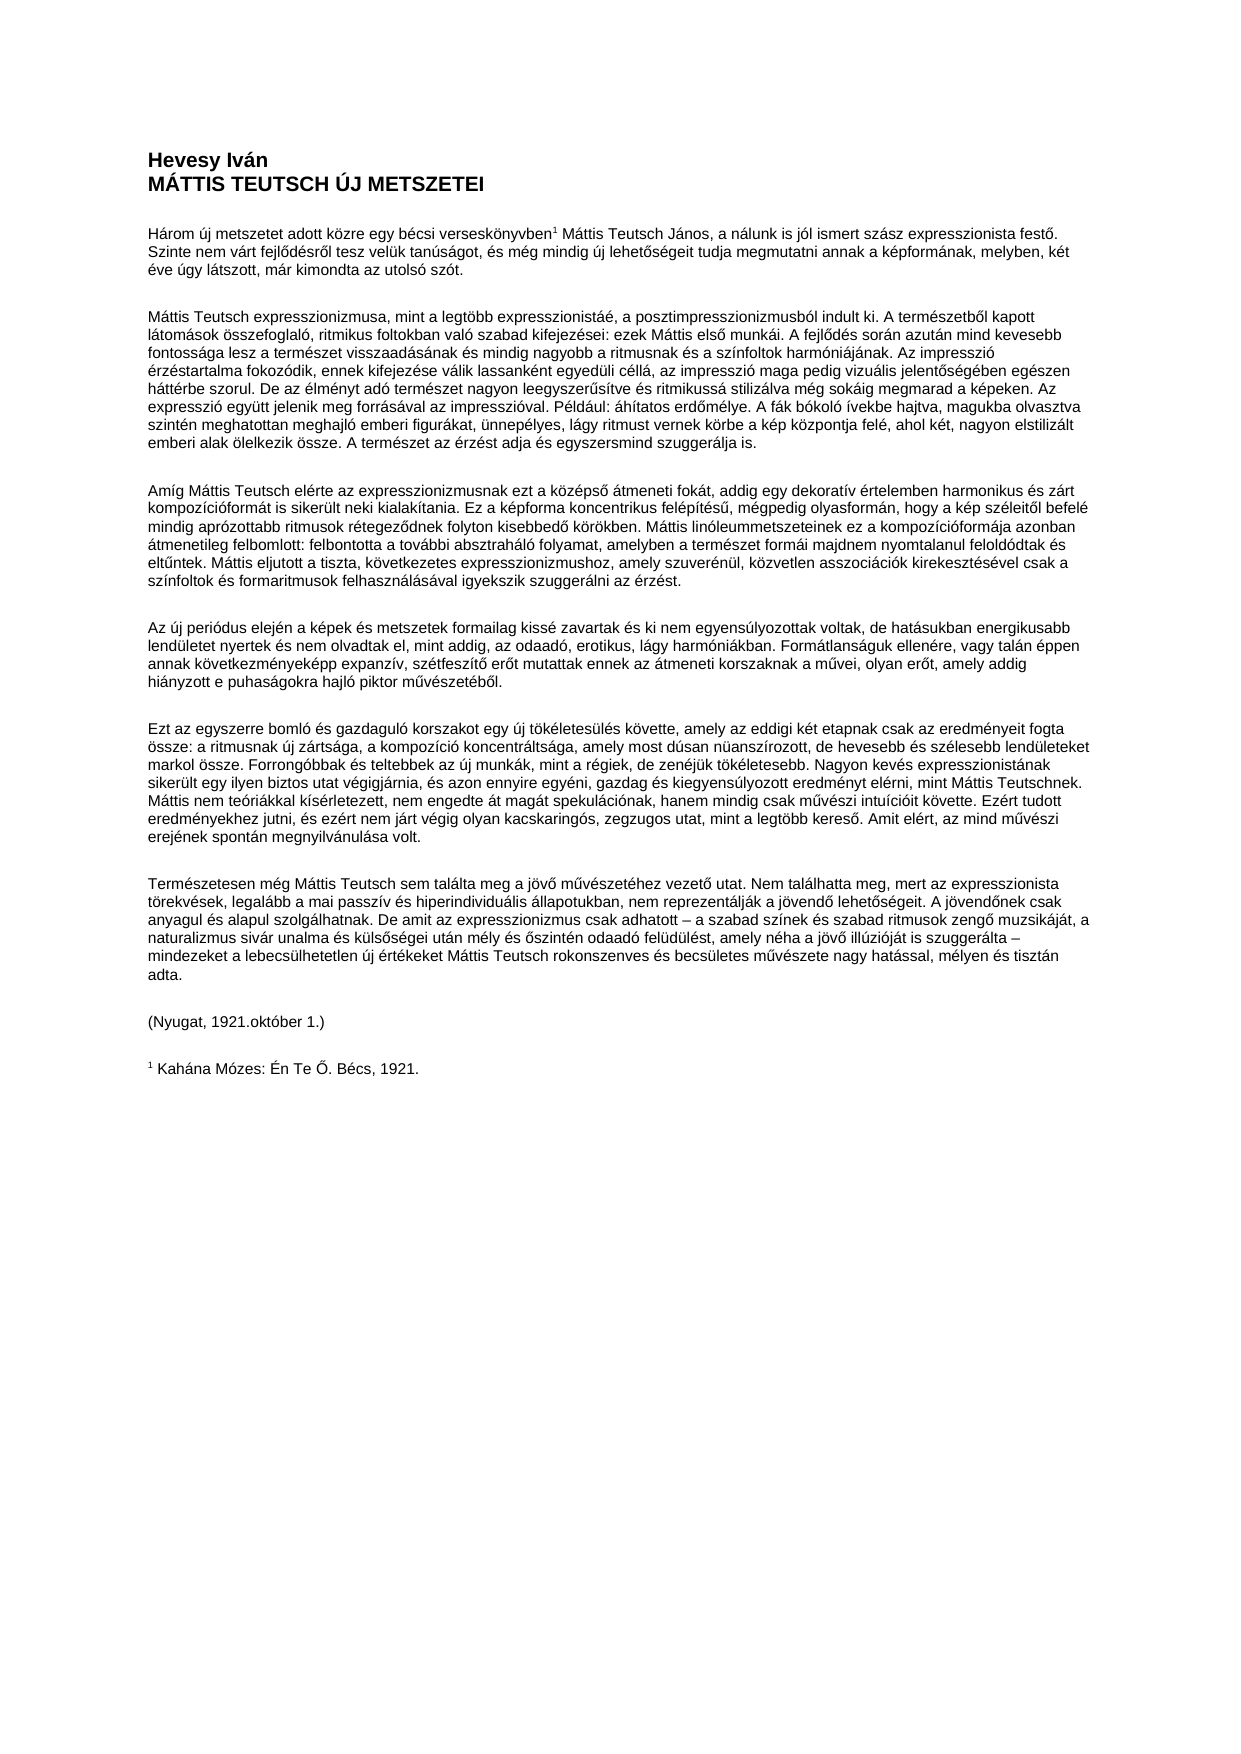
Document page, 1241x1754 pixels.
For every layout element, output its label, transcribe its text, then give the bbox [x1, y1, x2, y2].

text Három új metszetet adott közre egy bécsi verseskönyvben1 Máttis Teutsch János, a nálunk is jól ismert szász expresszionista festő. Szinte nem várt fejlődésről tesz velük tanúságot, és még mindig új lehetőségeit tudja megmutatni annak a képformának, melyben, két éve úgy látszott, már kimondta az utolsó szót. [148, 225, 1093, 279]
text Hevesy Iván MÁTTIS TEUTSCH ÚJ METSZETEI [148, 148, 1093, 196]
text Ezt az egyszerre bomló és gazdaguló korszakot egy új tökéletesülés követte, amely az eddigi két etapnak csak az eredményeit fogta össze: a ritmusnak új zártsága, a kompozíció koncentráltsága, amely most dúsan nüanszírozott, de hevesebb és szélesebb lendületeket markol össze. Forrongóbbak és teltebbek az új munkák, mint a régiek, de zenéjük tökéletesebb. Nagyon kevés expresszionistának sikerült egy ilyen biztos utat végigjárnia, és azon ennyire egyéni, gazdag és kiegyensúlyozott eredményt elérni, mint Máttis Teutschnek. Máttis nem teóriákkal kísérletezett, nem engedte át magát spekulációnak, hanem mindig csak művészi intuícióit követte. Ezért tudott eredményekhez jutni, és ezért nem járt végig olyan kacskaringós, zegzugos utat, mint a legtöbb kereső. Amit elért, az mind művészi erejének spontán megnyilvánulása volt. [148, 720, 1093, 846]
text (Nyugat, 1921.október 1.) [148, 1012, 1093, 1030]
text Amíg Máttis Teutsch elérte az expresszionizmusnak ezt a középső átmeneti fokát, addig egy dekoratív értelemben harmonikus és zárt kompozícióformát is sikerült neki kialakítania. Ez a képforma koncentrikus felépítésű, mégpedig olyasformán, hogy a kép széleitől befelé mindig aprózottabb ritmusok rétegeződnek folyton kisebbedő körökben. Máttis linóleummetszeteinek ez a kompozícióformája azonban átmenetileg felbomlott: felbontotta a további absztraháló folyamat, amelyben a természet formái majdnem nyomtalanul feloldódtak és eltűntek. Máttis eljutott a tiszta, következetes expresszionizmushoz, amely szuverénül, közvetlen asszociációk kirekesztésével csak a színfoltok és formaritmusok felhasználásával igyekszik szuggerálni az érzést. [148, 481, 1093, 589]
text Az új periódus elején a képek és metszetek formailag kissé zavartak és ki nem egyensúlyozottak voltak, de hatásukban energikusabb lendületet nyertek és nem olvadtak el, mint addig, az odaadó, erotikus, lágy harmóniákban. Formátlanságuk ellenére, vagy talán éppen annak következményeképp expanzív, szétfeszítő erőt mutattak ennek az átmeneti korszaknak a művei, olyan erőt, amely addig hiányzott e puhaságokra hajló piktor művészetéből. [148, 618, 1093, 691]
text Máttis Teutsch expresszionizmusa, mint a legtöbb expresszionistáé, a posztimpresszionizmusból indult ki. A természetből kapott látomások összefoglaló, ritmikus foltokban való szabad kifejezései: ezek Máttis első munkái. A fejlődés során azután mind kevesebb fontossága lesz a természet visszaadásának és mindig nagyobb a ritmusnak és a színfoltok harmóniájának. Az impresszió érzéstartalma fokozódik, ennek kifejezése válik lassanként egyedüli céllá, az impresszió maga pedig vizuális jelentőségében egészen háttérbe szorul. De az élményt adó természet nagyon leegyszerűsítve és ritmikussá stilizálva még sokáig megmarad a képeken. Az expresszió együtt jelenik meg forrásával az impresszióval. Például: áhítatos erdőmélye. A fák bókoló ívekbe hajtva, magukba olvasztva szintén meghatottan meghajló emberi figurákat, ünnepélyes, lágy ritmust vernek körbe a kép központja felé, ahol két, nagyon elstilizált emberi alak ölelkezik össze. A természet az érzést adja és egyszersmind szuggerálja is. [148, 308, 1093, 452]
text 1 Kahána Mózes: Én Te Ő. Bécs, 1921. [148, 1059, 1093, 1078]
text Természetesen még Máttis Teutsch sem találta meg a jövő művészetéhez vezető utat. Nem találhatta meg, mert az expresszionista törekvések, legalább a mai passzív és hiperindividuális állapotukban, nem reprezentálják a jövendő lehetőségeit. A jövendőnek csak anyagul és alapul szolgálhatnak. De amit az expresszionizmus csak adhatott – a szabad színek és szabad ritmusok zengő muzsikáját, a naturalizmus sivár unalma és külsőségei után mély és őszintén odaadó felüdülést, amely néha a jövő illúzióját is szuggerálta – mindezeket a lebecsülhetetlen új értékeket Máttis Teutsch rokonszenves és becsületes művészete nagy hatással, mélyen és tisztán adta. [148, 875, 1093, 983]
